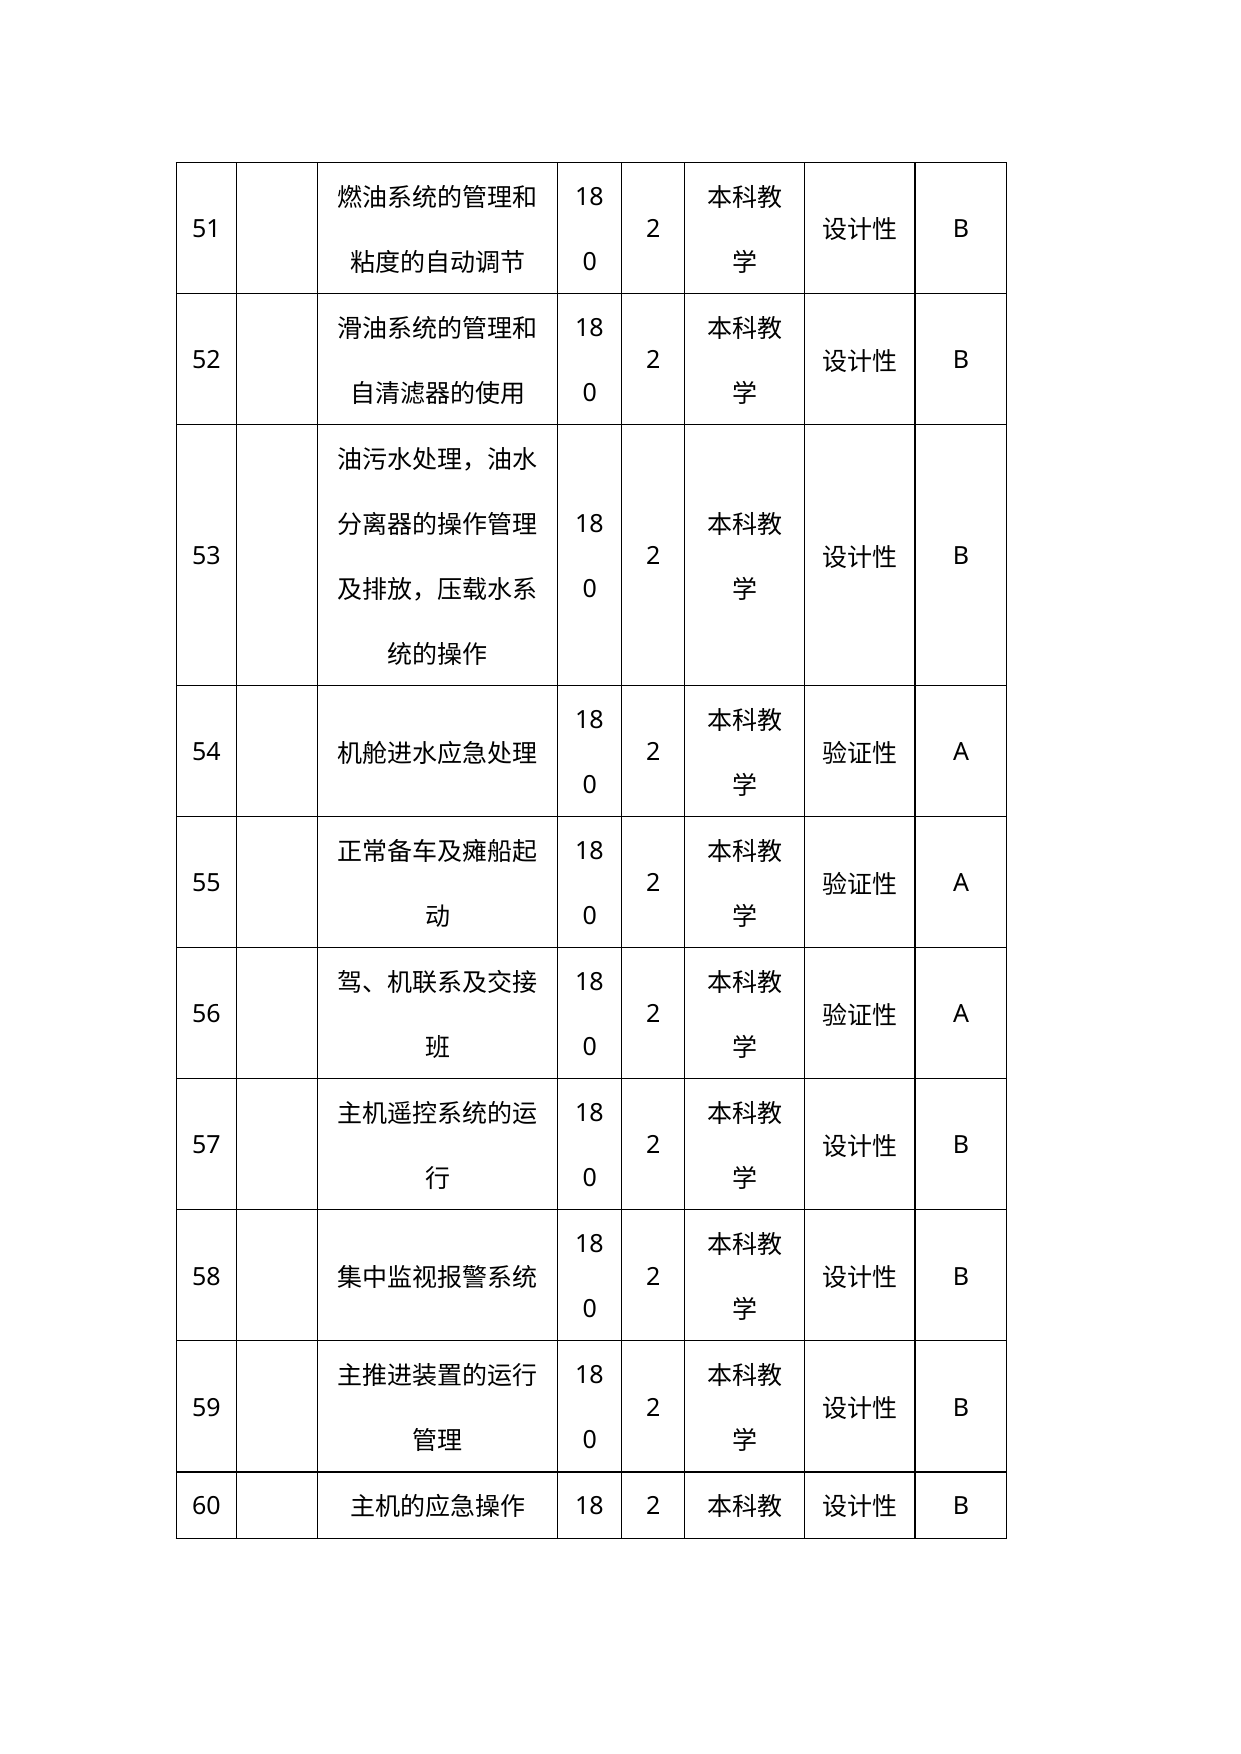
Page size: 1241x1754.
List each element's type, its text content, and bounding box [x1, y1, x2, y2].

table_cell 本科教学 [685, 1210, 804, 1340]
table_cell 燃油系统的管理和粘度的自动调节 [318, 163, 557, 293]
table_cell 本科教学 [685, 1473, 804, 1537]
table_cell 本科教学 [685, 1079, 804, 1209]
table_cell 180 [558, 686, 621, 816]
table_cell 主机遥控系统的运行 [318, 1079, 557, 1209]
table_cell 180 [558, 1341, 621, 1471]
table_cell 2 [622, 1473, 684, 1537]
table_cell B [916, 1341, 1006, 1471]
table_cell 设计性 [805, 1341, 914, 1471]
table_cell 驾、机联系及交接班 [318, 948, 557, 1078]
table_cell 53 [177, 425, 236, 685]
table_cell 180 [558, 425, 621, 685]
table_cell [237, 817, 317, 947]
table_cell [237, 1079, 317, 1209]
table_cell 主机的应急操作 [318, 1473, 557, 1537]
table_cell B [916, 163, 1006, 293]
table_cell 2 [622, 1341, 684, 1471]
table_cell 集中监视报警系统 [318, 1210, 557, 1340]
table_cell 正常备车及瘫船起动 [318, 817, 557, 947]
table_cell [237, 425, 317, 685]
table_cell 57 [177, 1079, 236, 1209]
table_cell 2 [622, 817, 684, 947]
table_cell B [916, 294, 1006, 424]
table_cell 59 [177, 1341, 236, 1471]
table_cell [237, 1210, 317, 1340]
table_cell [237, 294, 317, 424]
table_cell 验证性 [805, 686, 914, 816]
table_cell 本科教学 [685, 686, 804, 816]
table_cell 主推进装置的运行管理 [318, 1341, 557, 1471]
table_cell [237, 1473, 317, 1537]
table_cell 设计性 [805, 294, 914, 424]
table_cell [237, 1341, 317, 1471]
table_cell 2 [622, 425, 684, 685]
table_cell 180 [558, 1473, 621, 1537]
table_cell 设计性 [805, 425, 914, 685]
table_cell [237, 163, 317, 293]
table_cell 设计性 [805, 163, 914, 293]
table_cell 60 [177, 1473, 236, 1537]
table_cell 56 [177, 948, 236, 1078]
table_cell 本科教学 [685, 425, 804, 685]
table_cell A [916, 817, 1006, 947]
table_cell 设计性 [805, 1210, 914, 1340]
table_cell 180 [558, 163, 621, 293]
table_cell 180 [558, 1079, 621, 1209]
table_cell 本科教学 [685, 294, 804, 424]
table_cell 本科教学 [685, 948, 804, 1078]
table_cell 54 [177, 686, 236, 816]
table_cell [237, 948, 317, 1078]
table_cell 2 [622, 686, 684, 816]
table_cell 验证性 [805, 948, 914, 1078]
table_cell 油污水处理，油水分离器的操作管理及排放，压载水系统的操作 [318, 425, 557, 685]
table_cell 52 [177, 294, 236, 424]
table_cell 设计性 [805, 1473, 914, 1537]
table_cell 180 [558, 1210, 621, 1340]
table_cell B [916, 425, 1006, 685]
table_cell 58 [177, 1210, 236, 1340]
table_cell 滑油系统的管理和自清滤器的使用 [318, 294, 557, 424]
table_cell 180 [558, 948, 621, 1078]
table_cell 2 [622, 948, 684, 1078]
table_cell 180 [558, 817, 621, 947]
table_cell 本科教学 [685, 817, 804, 947]
table_cell 本科教学 [685, 163, 804, 293]
table_cell 180 [558, 294, 621, 424]
table_cell [237, 686, 317, 816]
table_cell 2 [622, 163, 684, 293]
table_cell B [916, 1079, 1006, 1209]
table_cell A [916, 948, 1006, 1078]
table_cell 本科教学 [685, 1341, 804, 1471]
table_cell A [916, 686, 1006, 816]
table_cell 验证性 [805, 817, 914, 947]
table_cell 设计性 [805, 1079, 914, 1209]
table_cell B [916, 1210, 1006, 1340]
table_cell 51 [177, 163, 236, 293]
table_cell 2 [622, 1079, 684, 1209]
table_cell 55 [177, 817, 236, 947]
table_cell 2 [622, 1210, 684, 1340]
table_cell B [916, 1473, 1006, 1537]
table_cell 机舱进水应急处理 [318, 686, 557, 816]
table_cell 2 [622, 294, 684, 424]
